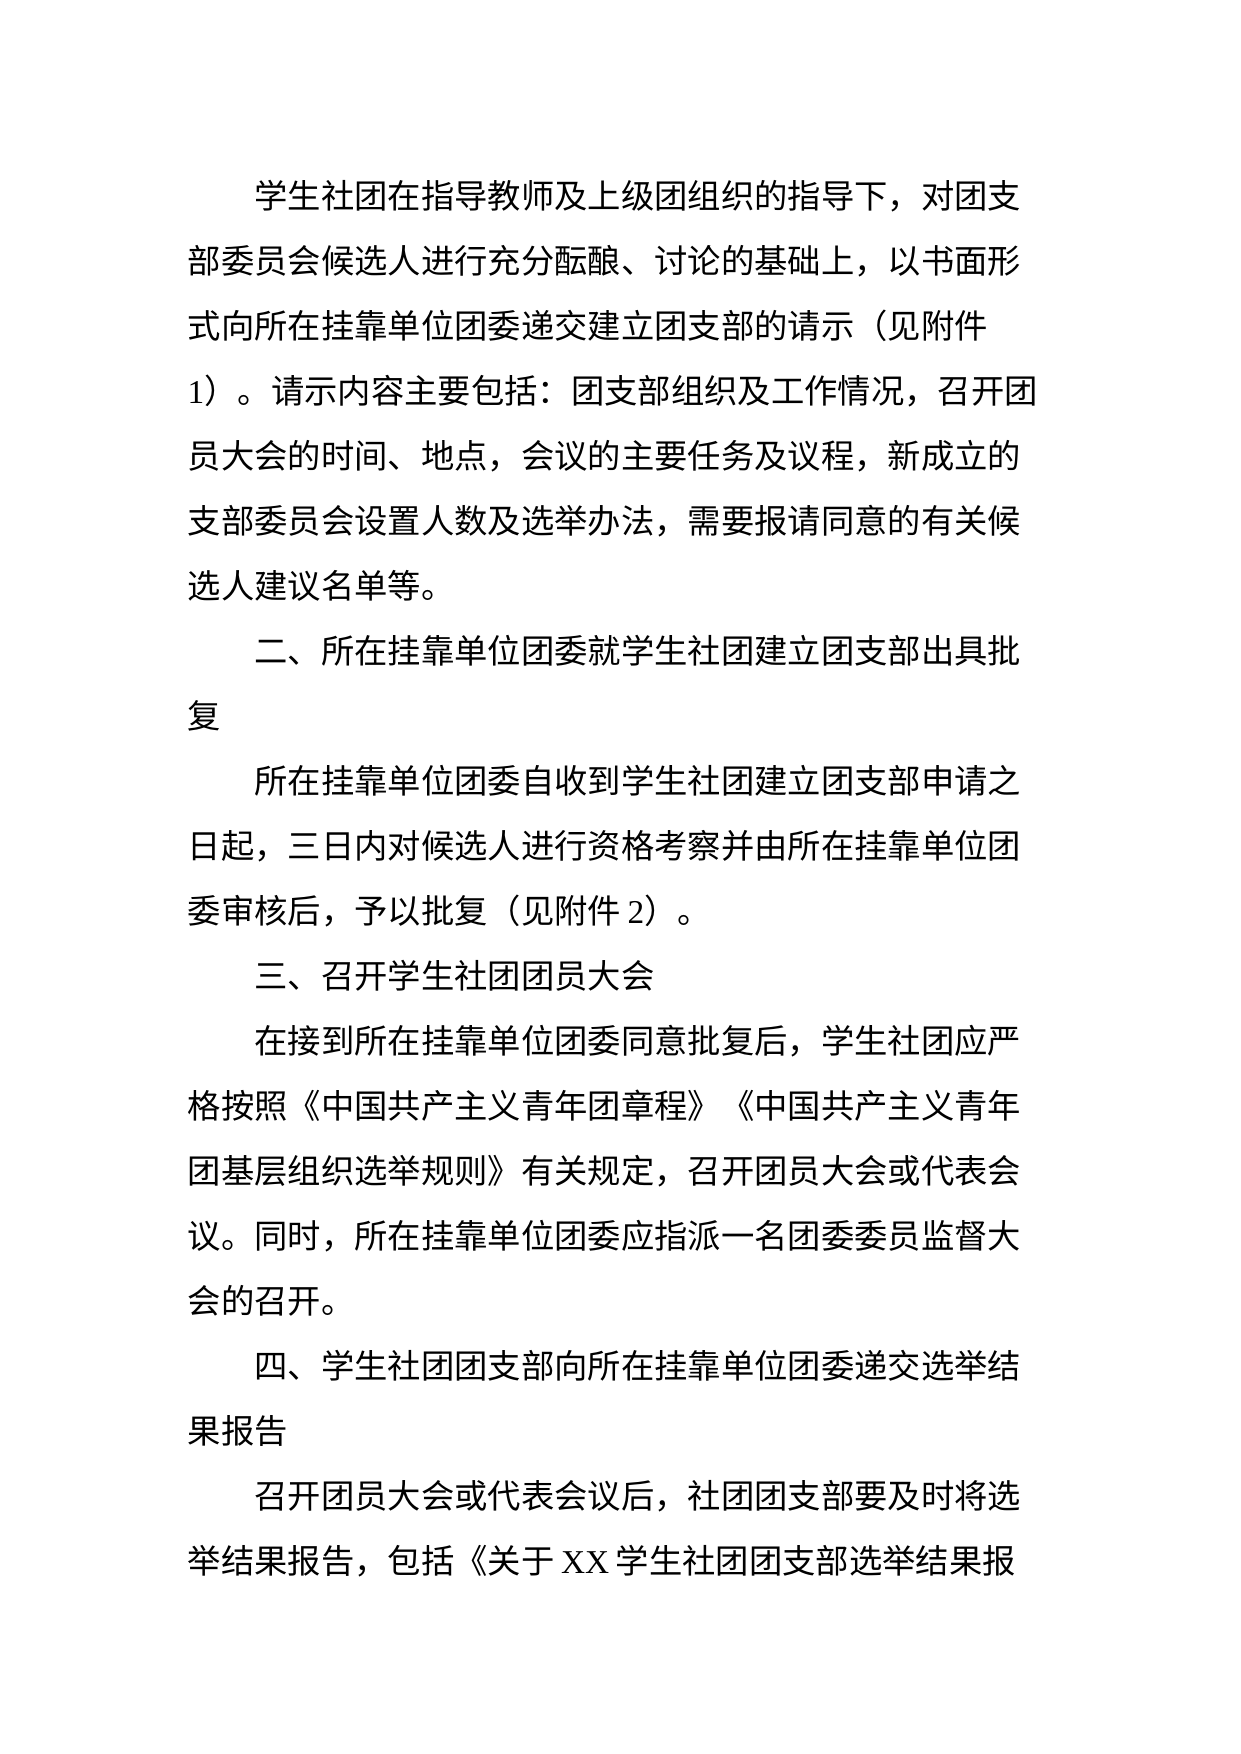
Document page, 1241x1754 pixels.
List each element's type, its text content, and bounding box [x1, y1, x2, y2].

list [187, 1462, 1053, 1592]
text 二、所在挂靠单位团委就学生社团建立团支部出具批复 [187, 617, 1053, 747]
text 四、学生社团团支部向所在挂靠单位团委递交选举结果报告 [187, 1332, 1053, 1462]
list 在接到所在挂靠单位团委同意批复后，学生社团应严格按照《中国共产主义青年团章程》《中国共产主义青年团基层组织选举规则》有关规定，召开团员大会或代表会议。同时，所在挂靠单位团委应指派一名团委委员监督大会的召开。 [187, 1007, 1053, 1332]
list 所在挂靠单位团委自收到学生社团建立团支部申请之日起，三日内对候选人进行资格考察并由所在挂靠单位团委审核后，予以批复（见附件2）。 [187, 747, 1053, 942]
text 学生社团在指导教师及上级团组织的指导下，对团支部委员会候选人进行充分酝酿、讨论的基础上，以书面形式向所在挂靠单位团委递交建立团支部的请示（见附件1）。请示内容主要包括：团支部组织及工作情况，召开团员大会的时间、地点，会议的主要任务及议程，新成立的支部委员会设置人数及选举办法，需要报请同意的有关候选人建议名单等。 [187, 162, 1053, 617]
text 三、召开学生社团团员大会 [187, 942, 1053, 1007]
